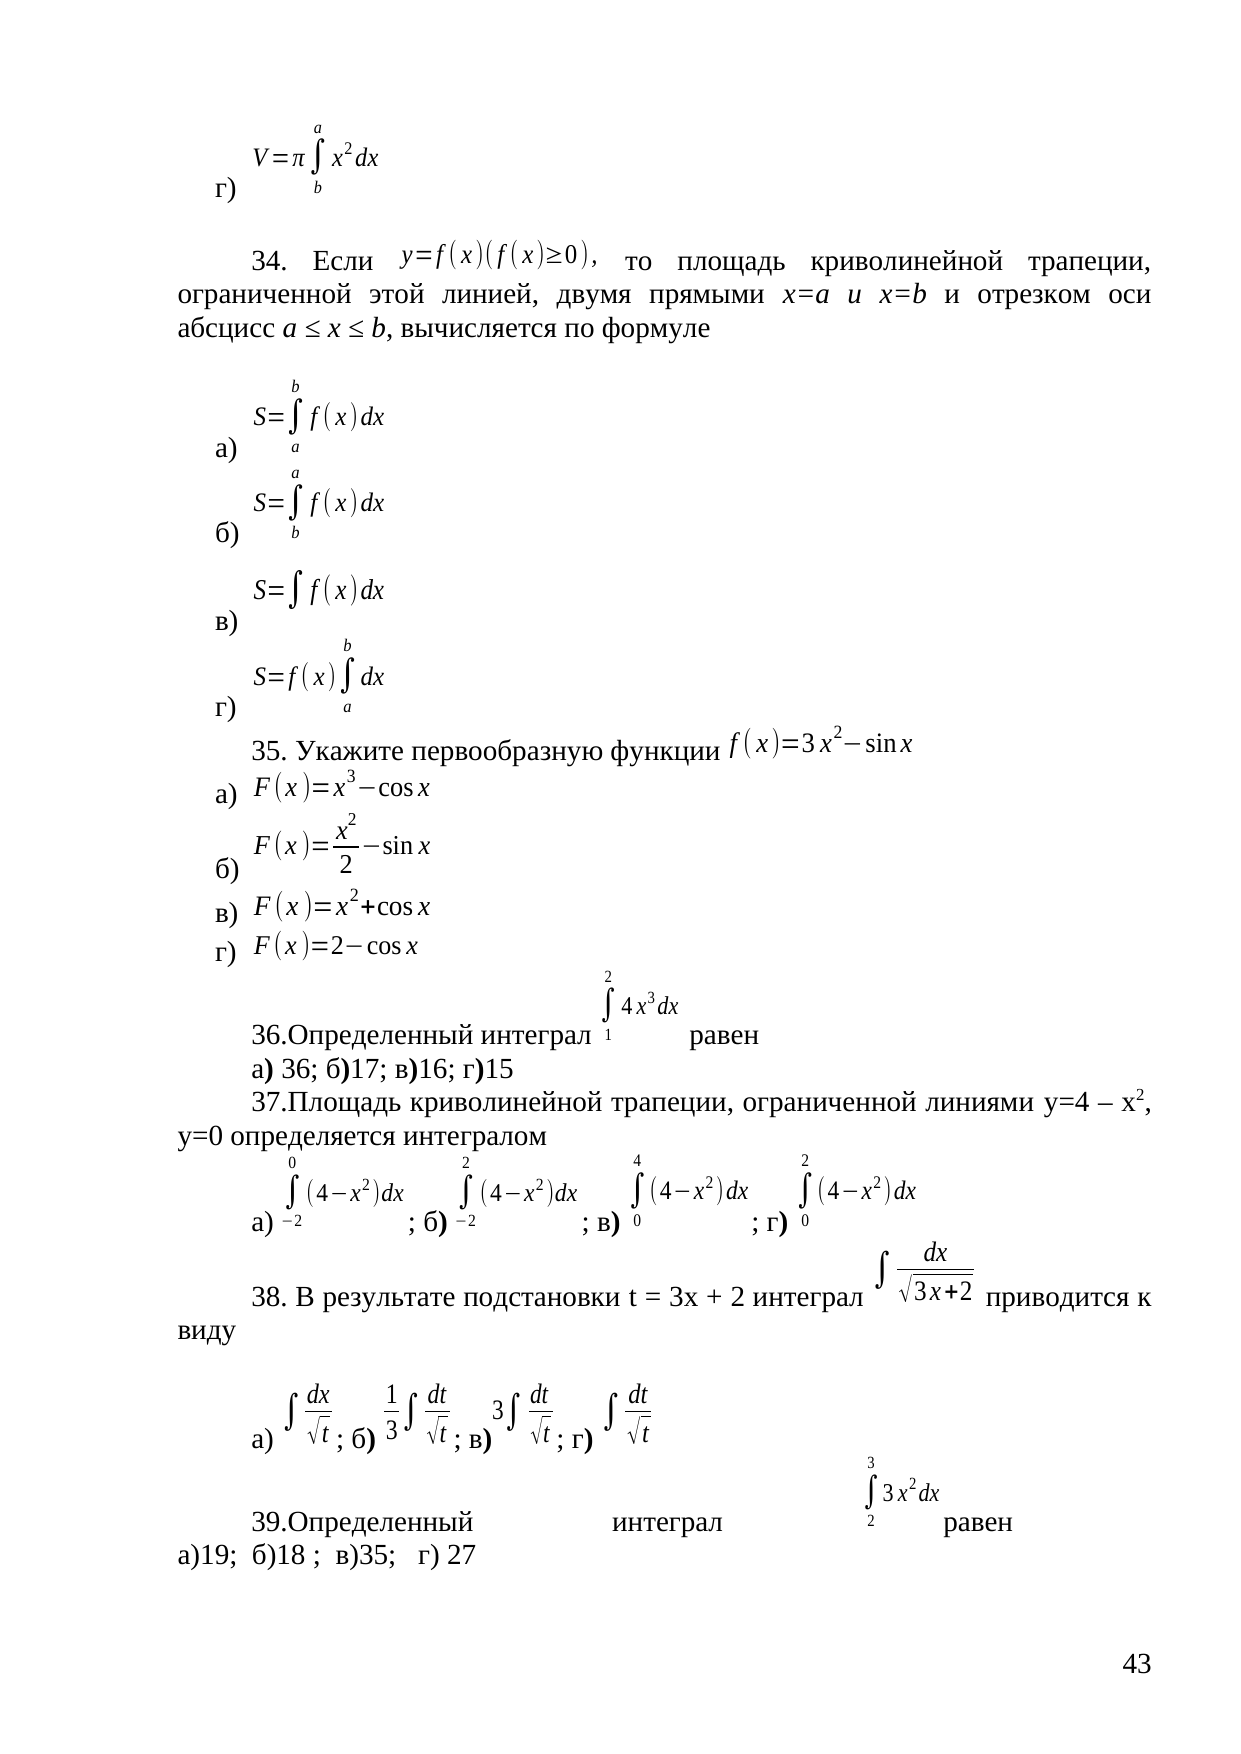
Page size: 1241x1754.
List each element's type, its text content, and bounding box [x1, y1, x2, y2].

text 36.Определенный интеграл равен [177, 968, 1152, 1051]
text а) ; б) ; в); г) [177, 1379, 1152, 1454]
text 38. В результате подстановки t = 3x + 2 интеграл приводится к виду [177, 1237, 1152, 1346]
text а) ; б) ; в) ; г) [177, 1151, 1152, 1237]
text 34. Если то площадь криволинейной трапеции, ограниченной этой линией, двумя прямыми x=a и x=b и отрезком оси абсцисс a ≤ x ≤ b, вычисляется по формуле [177, 238, 1152, 344]
text а) 36; б)17; в)16; г)15 [177, 1051, 1152, 1084]
text 35. Укажите первообразную функции [177, 723, 1152, 766]
text 39.Определенный интеграл равен а)19; б)18 ; в)35; г) 27 [177, 1454, 1152, 1571]
text 37.Площадь криволинейной трапеции, ограниченной линиями y=4 – x2, y=0 определяется интегралом [177, 1084, 1152, 1151]
